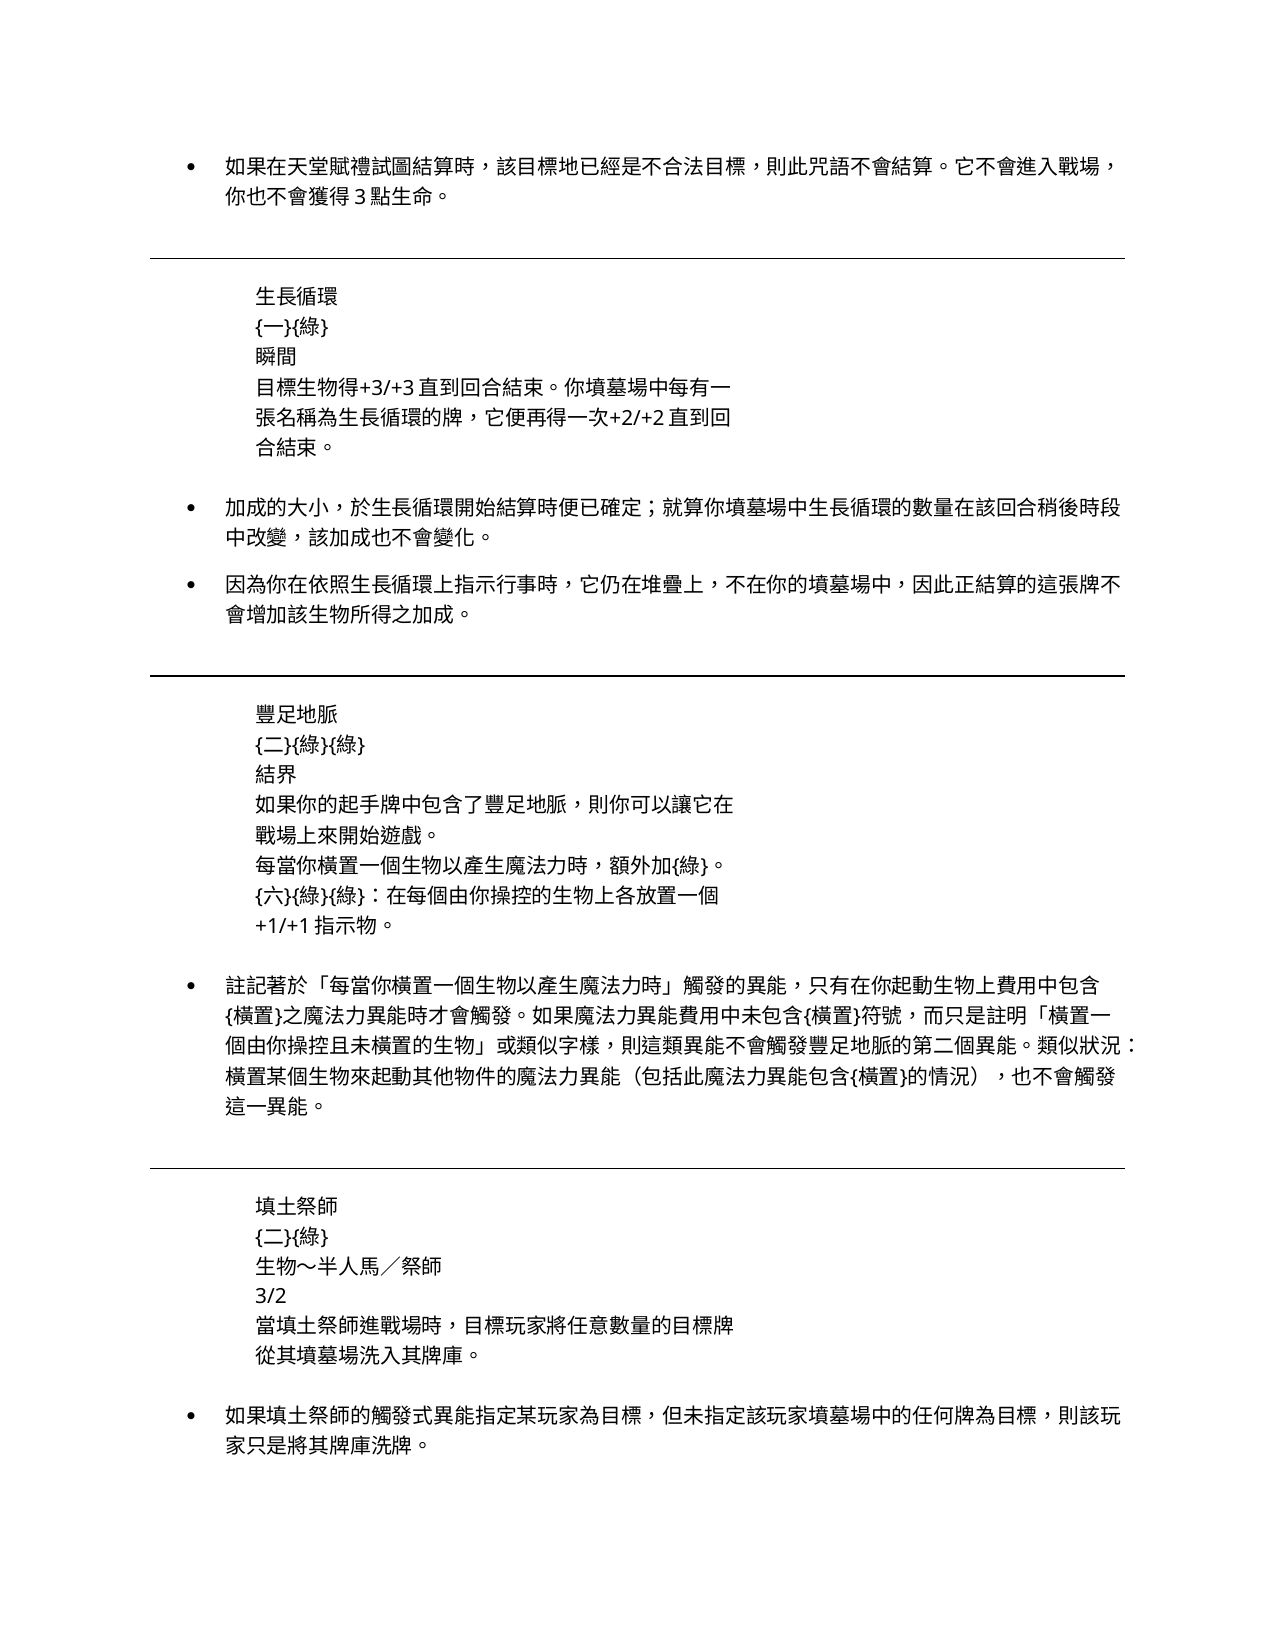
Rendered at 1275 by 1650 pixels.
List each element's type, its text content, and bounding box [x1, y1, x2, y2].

list 加成的大小，於生長循環開始結算時便已確定；就算你墳墓場中生長循環的數量在該回合稍後時段中改變，該加成也不會變化。 [187, 491, 1125, 551]
text 填土祭師 {二}{綠} 生物～半人馬／祭師 3/2 當填土祭師進戰場時，目標玩家將任意數量的目標牌從其墳墓場洗入其牌庫。 [255, 1190, 735, 1370]
list 如果在天堂賦禮試圖結算時，該目標地已經是不合法目標，則此咒語不會結算。它不會進入戰場，你也不會獲得3點生命。 [187, 150, 1125, 211]
list 註記著於「每當你橫置一個生物以產生魔法力時」觸發的異能，只有在你起動生物上費用中包含{橫置}之魔法力異能時才會觸發。如果魔法力異能費用中未包含{橫置}符號，而只是註明「橫置一個由你操控且未橫置的生物」或類似字樣，則這類異能不會觸發豐足地脈的第二個異能。類似狀況：橫置某個生物來起動其他物件的魔法力異能（包括此魔法力異能包含{橫置}的情況），也不會觸發這一異能。 [187, 969, 1125, 1121]
list 如果填土祭師的觸發式異能指定某玩家為目標，但未指定該玩家墳墓場中的任何牌為目標，則該玩家只是將其牌庫洗牌。 [187, 1399, 1125, 1459]
text 豐足地脈 {二}{綠}{綠} 結界 如果你的起手牌中包含了豐足地脈，則你可以讓它在戰場上來開始遊戲。 每當你橫置一個生物以產生魔法力時，額外加{綠}。 {六}{綠}{綠}：在每個由你操控的生物上各放置一個+1/+1指示物。 [255, 698, 735, 940]
list 因為你在依照生長循環上指示行事時，它仍在堆疊上，不在你的墳墓場中，因此正結算的這張牌不會增加該生物所得之加成。 [187, 568, 1125, 628]
text 生長循環 {一}{綠} 瞬間 目標生物得+3/+3直到回合結束。你墳墓場中每有一張名稱為生長循環的牌，它便再得一次+2/+2直到回合結束。 [255, 280, 735, 462]
